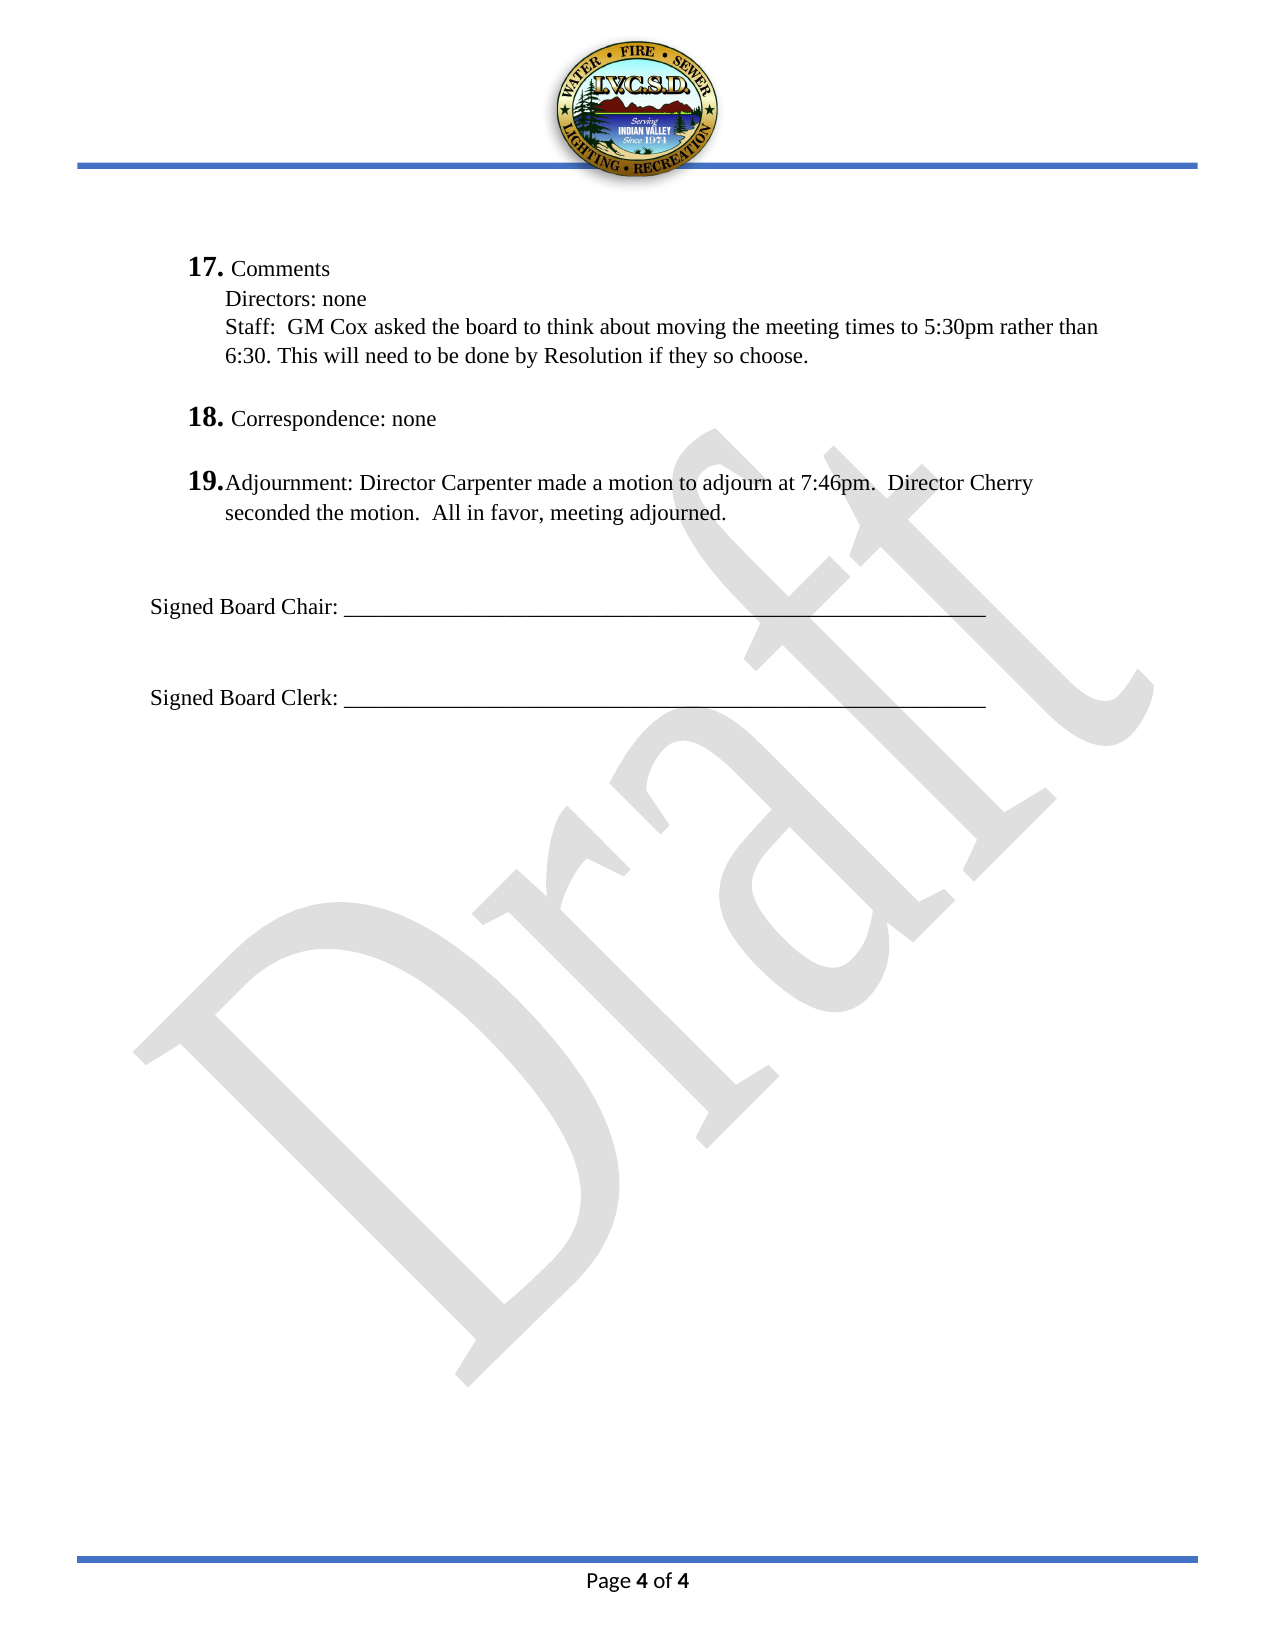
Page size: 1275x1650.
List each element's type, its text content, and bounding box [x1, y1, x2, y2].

text Signed Board Clerk: ________________________________________________________ [150, 684, 1080, 711]
list Staff: GM Cox asked the board to think about moving the meeting times to 5:30pm rather than 6:30. This will need to be done by Resolution if they so choose. [225, 313, 1125, 368]
list Comments [187, 249, 1080, 282]
text Signed Board Chair: ________________________________________________________ [150, 593, 1080, 619]
list Adjournment: Director Carpenter made a motion to adjourn at 7:46pm. Director Cherry seconded the motion. All in favor, meeting adjourned. [187, 463, 1080, 526]
list Directors: none [225, 285, 1125, 311]
picture [556, 40, 718, 177]
list Correspondence: none [187, 399, 1080, 432]
